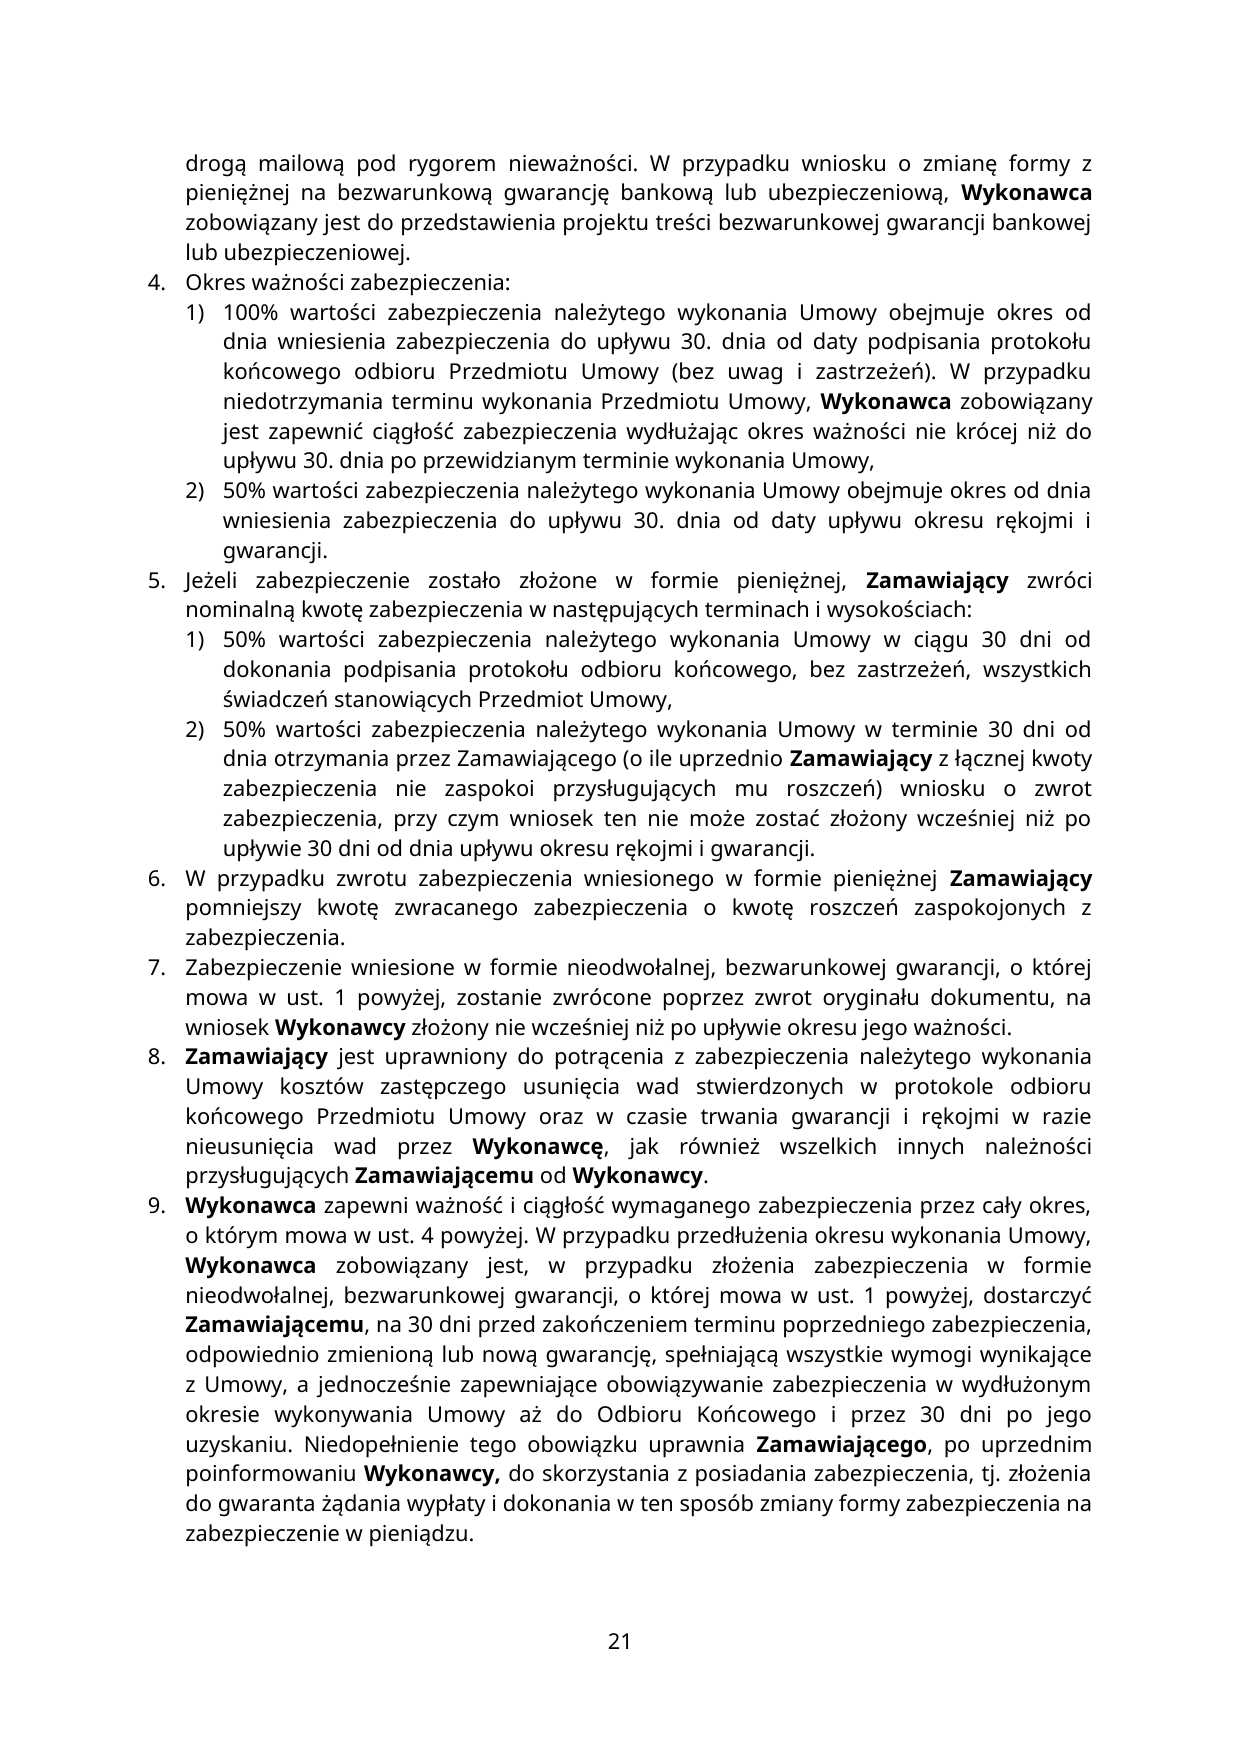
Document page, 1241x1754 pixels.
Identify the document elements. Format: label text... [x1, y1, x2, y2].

list 100% wartości zabezpieczenia należytego wykonania Umowy obejmuje okres od dnia wniesienia zabezpieczenia do upływu 30. dnia od daty podpisania protokołu końcowego odbioru Przedmiotu Umowy (bez uwag i zastrzeżeń). W przypadku niedotrzymania terminu wykonania Przedmiotu Umowy, Wykonawca zobowiązany jest zapewnić ciągłość zabezpieczenia wydłużając okres ważności nie krócej niż do upływu 30. dnia po przewidzianym terminie wykonania Umowy, [185, 297, 1093, 475]
list Okres ważności zabezpieczenia: [148, 267, 1093, 297]
list Jeżeli zabezpieczenie zostało złożone w formie pieniężnej, Zamawiający zwróci nominalną kwotę zabezpieczenia w następujących terminach i wysokościach: [148, 565, 1093, 624]
list Zamawiający jest uprawniony do potrącenia z zabezpieczenia należytego wykonania Umowy kosztów zastępczego usunięcia wad stwierdzonych w protokole odbioru końcowego Przedmiotu Umowy oraz w czasie trwania gwarancji i rękojmi w razie nieusunięcia wad przez Wykonawcę, jak również wszelkich innych należności przysługujących Zamawiającemu od Wykonawcy. [148, 1041, 1093, 1190]
list Zabezpieczenie wniesione w formie nieodwołalnej, bezwarunkowej gwarancji, o której mowa w ust. 1 powyżej, zostanie zwrócone poprzez zwrot oryginału dokumentu, na wniosek Wykonawcy złożony nie wcześniej niż po upływie okresu jego ważności. [148, 952, 1093, 1041]
list Wykonawca zapewni ważność i ciągłość wymaganego zabezpieczenia przez cały okres, o którym mowa w ust. 4 powyżej. W przypadku przedłużenia okresu wykonania Umowy, Wykonawca zobowiązany jest, w przypadku złożenia zabezpieczenia w formie nieodwołalnej, bezwarunkowej gwarancji, o której mowa w ust. 1 powyżej, dostarczyć Zamawiającemu, na 30 dni przed zakończeniem terminu poprzedniego zabezpieczenia, odpowiednio zmienioną lub nową gwarancję, spełniającą wszystkie wymogi wynikające z Umowy, a jednocześnie zapewniające obowiązywanie zabezpieczenia w wydłużonym okresie wykonywania Umowy aż do Odbioru Końcowego i przez 30 dni po jego uzyskaniu. Niedopełnienie tego obowiązku uprawnia Zamawiającego, po uprzednim poinformowaniu Wykonawcy, do skorzystania z posiadania zabezpieczenia, tj. złożenia do gwaranta żądania wypłaty i dokonania w ten sposób zmiany formy zabezpieczenia na zabezpieczenie w pieniądzu. [148, 1190, 1093, 1548]
list 50% wartości zabezpieczenia należytego wykonania Umowy w ciągu 30 dni od dokonania podpisania protokołu odbioru końcowego, bez zastrzeżeń, wszystkich świadczeń stanowiących Przedmiot Umowy, [185, 624, 1093, 714]
list 50% wartości zabezpieczenia należytego wykonania Umowy w terminie 30 dni od dnia otrzymania przez Zamawiającego (o ile uprzednio Zamawiający z łącznej kwoty zabezpieczenia nie zaspokoi przysługujących mu roszczeń) wniosku o zwrot zabezpieczenia, przy czym wniosek ten nie może zostać złożony wcześniej niż po upływie 30 dni od dnia upływu okresu rękojmi i gwarancji. [185, 714, 1093, 863]
list W przypadku zwrotu zabezpieczenia wniesionego w formie pieniężnej Zamawiający pomniejszy kwotę zwracanego zabezpieczenia o kwotę roszczeń zaspokojonych z zabezpieczenia. [148, 863, 1093, 952]
list 50% wartości zabezpieczenia należytego wykonania Umowy obejmuje okres od dnia wniesienia zabezpieczenia do upływu 30. dnia od daty upływu okresu rękojmi i gwarancji. [185, 475, 1093, 565]
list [148, 148, 1093, 267]
